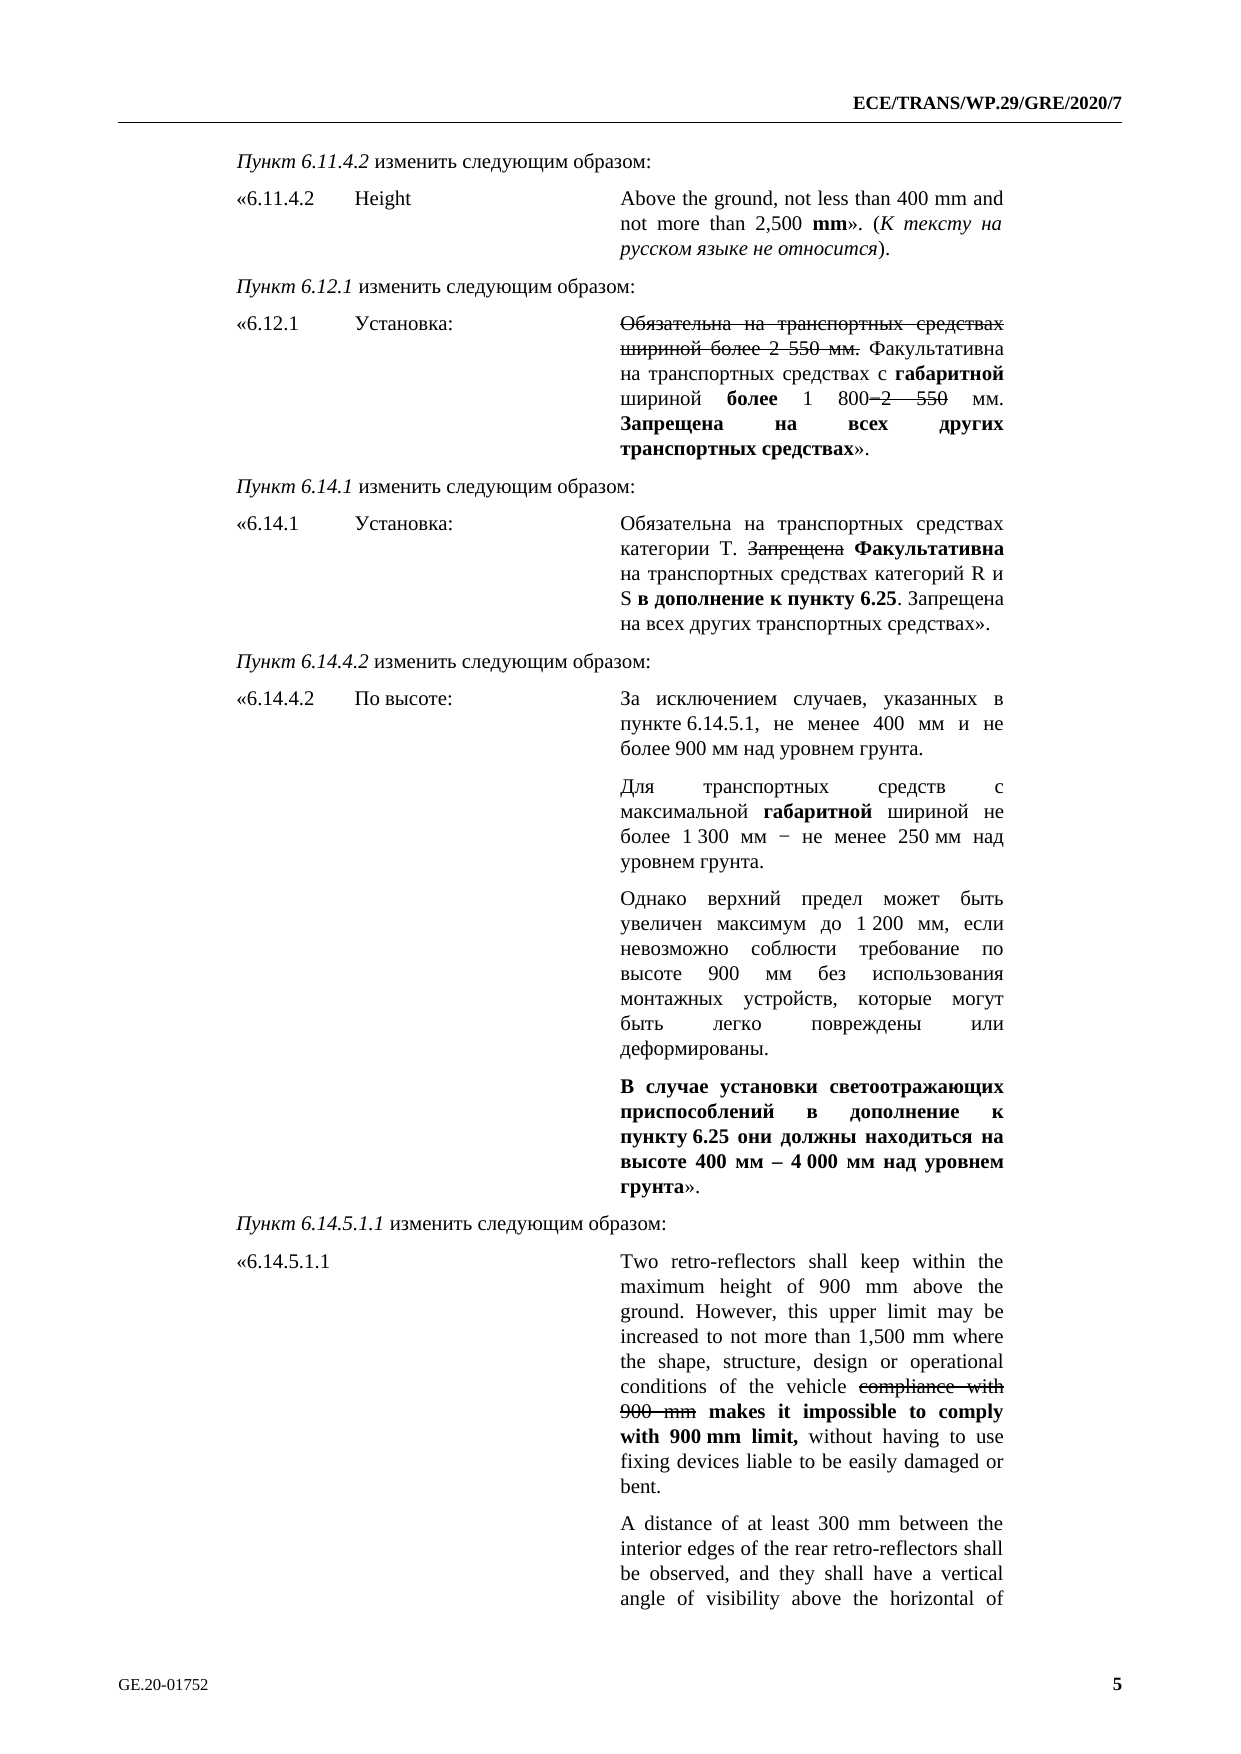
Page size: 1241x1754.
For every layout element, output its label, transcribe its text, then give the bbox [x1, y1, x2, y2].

text «6.12.1 Установка: Обязательна на транспортных средствах шириной более 2 550 мм. Факультативна на транспортных средствах с габаритной шириной более 1 800−2 550 мм. Запрещена на всех других транспортных средствах». [236, 310, 1004, 460]
text Пункт 6.12.1 изменить следующим образом: [236, 273, 1004, 298]
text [236, 1510, 1004, 1610]
text Пункт 6.14.1 изменить следующим образом: [236, 473, 1004, 498]
text Пункт 6.11.4.2 изменить следующим образом: [237, 148, 1003, 173]
text Пункт 6.14.5.1.1 изменить следующим образом: [236, 1210, 1004, 1235]
text «6.14.1 Установка: Обязательна на транспортных средствах категории Т. Запрещена Факультативна на транспортных средствах категорий R и S в дополнение к пункту 6.25. Запрещена на всех других транспортных средствах». [236, 510, 1004, 635]
text Пункт 6.14.4.2 изменить следующим образом: [236, 648, 1004, 673]
text Для транспортных средств с максимальной габаритной шириной не более 1 300 мм − не менее 250 мм над уровнем грунта. [236, 773, 1004, 873]
text Однако верхний предел может быть увеличен максимум до 1 200 мм, если невозможно соблюсти требование по высоте 900 мм без использования монтажных устройств, которые могут быть легко повреждены или деформированы. [236, 885, 1004, 1060]
text «6.14.4.2 По высоте: За исключением случаев, указанных в пункте 6.14.5.1, не менее 400 мм и не более 900 мм над уровнем грунта. [236, 685, 1004, 760]
text «6.11.4.2 Height Above the ground, not less than 400 mm and not more than 2,500 mm». (К тексту на русском языке не относится). [236, 185, 1004, 260]
text «6.14.5.1.1 Two retro-reflectors shall keep within the maximum height of 900 mm above the ground. However, this upper limit may be increased to not more than 1,500 mm where the shape, structure, design or operational conditions of the vehicle compliance with 900 mm makes it impossible to comply with 900 mm limit, without having to use fixing devices liable to be easily damaged or bent. [236, 1248, 1004, 1498]
text В случае установки светоотражающих приспособлений в дополнение к пункту 6.25 они должны находиться на высоте 400 мм – 4 000 мм над уровнем грунта». [236, 1073, 1004, 1198]
